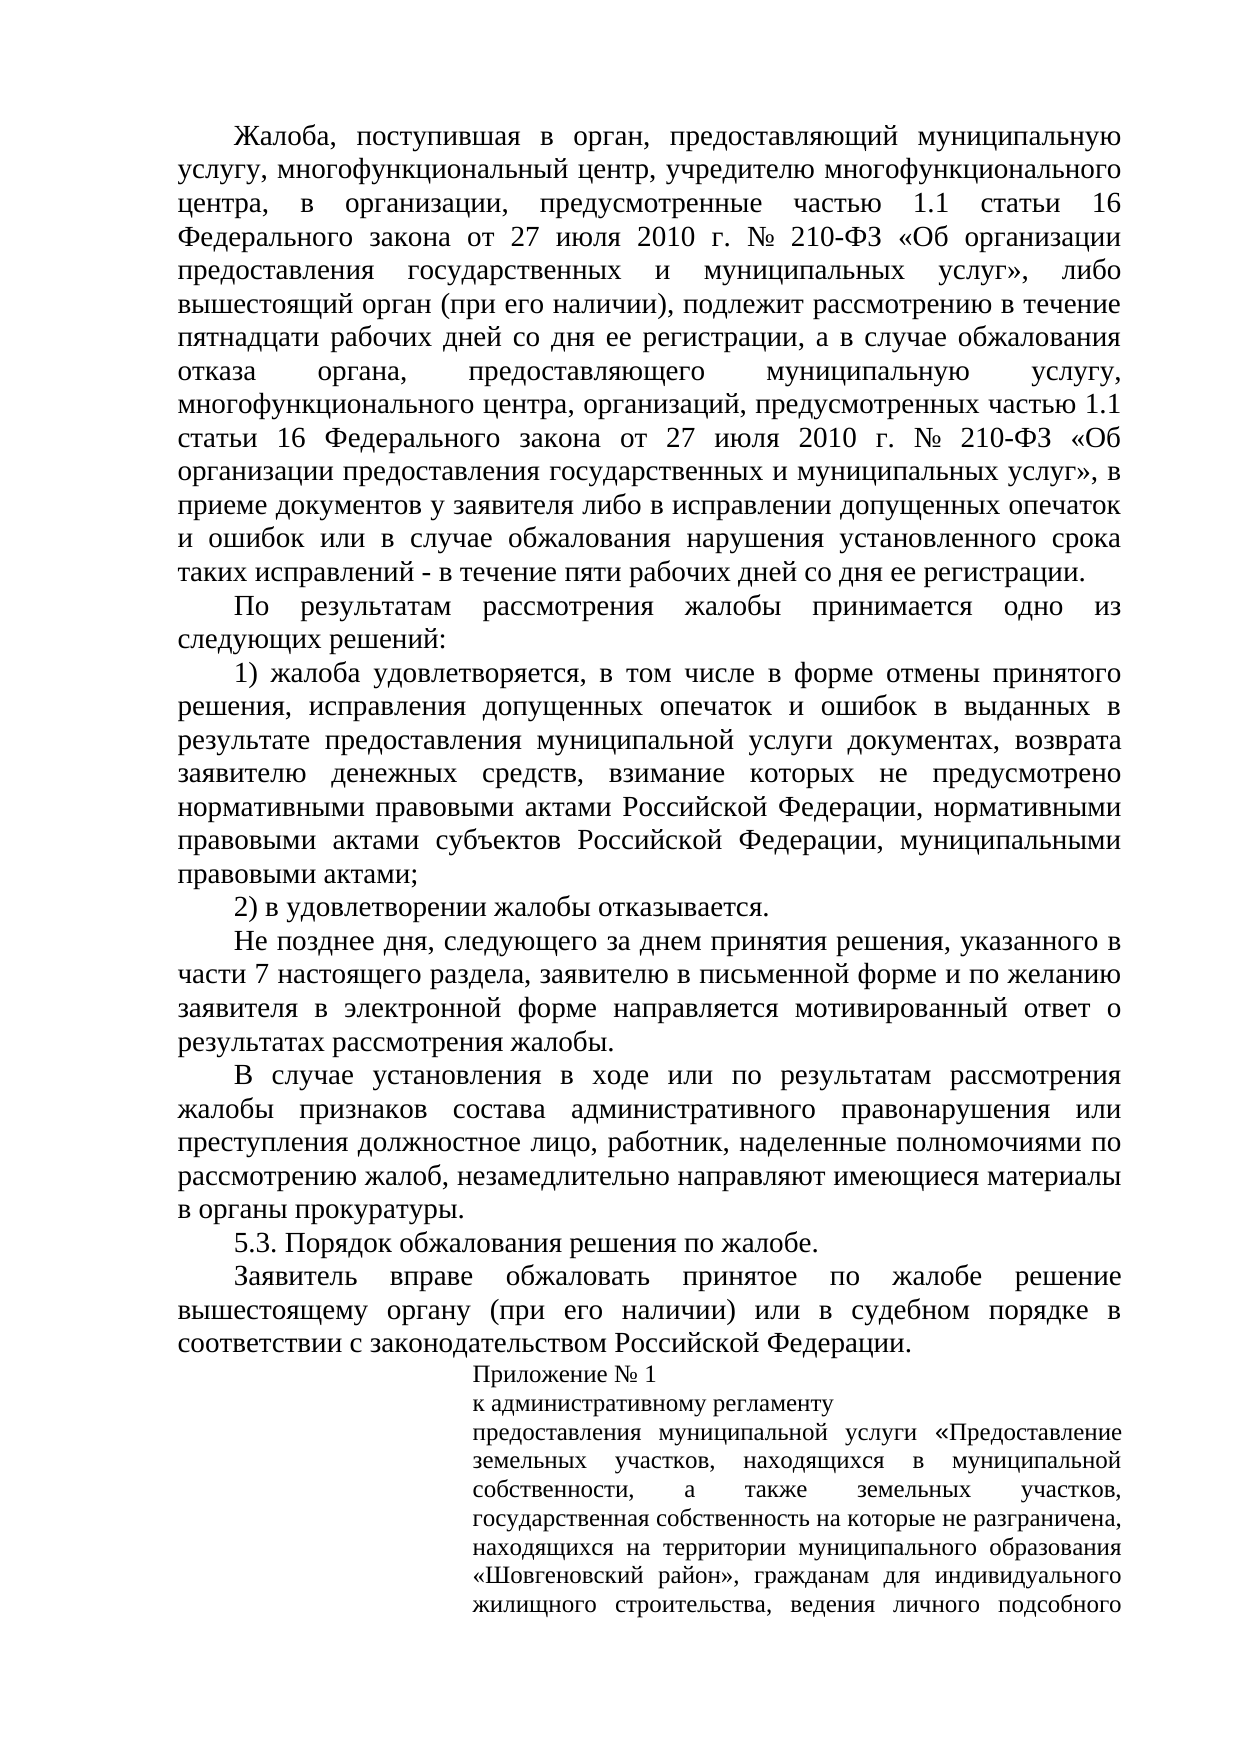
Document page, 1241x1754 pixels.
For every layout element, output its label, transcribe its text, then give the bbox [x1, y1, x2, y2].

text В случае установления в ходе или по результатам рассмотрения жалобы признаков состава административного правонарушения или преступления должностное лицо, работник, наделенные полномочиями по рассмотрению жалоб, незамедлительно направляют имеющиеся материалы в органы прокуратуры. [177, 1057, 1122, 1225]
text 5.3. Порядок обжалования решения по жалобе. [177, 1225, 1122, 1258]
text Заявитель вправе обжаловать принятое по жалобе решение вышестоящему органу (при его наличии) или в судебном порядке в соответствии с законодательством Российской Федерации. [177, 1258, 1122, 1359]
text к административному регламенту [472, 1388, 1122, 1417]
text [472, 1417, 1122, 1618]
text 2) в удовлетворении жалобы отказывается. [177, 889, 1122, 923]
text Жалоба, поступившая в орган, предоставляющий муниципальную услугу, многофункциональный центр, учредителю многофункционального центра, в организации, предусмотренные частью 1.1 статьи 16 Федерального закона от 27 июля 2010 г. № 210-ФЗ «Об организации предоставления государственных и муниципальных услуг», либо вышестоящий орган (при его наличии), подлежит рассмотрению в течение пятнадцати рабочих дней со дня ее регистрации, а в случае обжалования отказа органа, предоставляющего муниципальную услугу, многофункционального центра, организаций, предусмотренных частью 1.1 статьи 16 Федерального закона от 27 июля 2010 г. № 210-ФЗ «Об организации предоставления государственных и муниципальных услуг», в приеме документов у заявителя либо в исправлении допущенных опечаток и ошибок или в случае обжалования нарушения установленного срока таких исправлений - в течение пяти рабочих дней со дня ее регистрации. [177, 118, 1122, 588]
text По результатам рассмотрения жалобы принимается одно из следующих решений: [177, 588, 1122, 655]
text Не позднее дня, следующего за днем принятия решения, указанного в части 7 настоящего раздела, заявителю в письменной форме и по желанию заявителя в электронной форме направляется мотивированный ответ о результатах рассмотрения жалобы. [177, 923, 1122, 1057]
text Приложение № 1 [472, 1359, 1122, 1388]
text 1) жалоба удовлетворяется, в том числе в форме отмены принятого решения, исправления допущенных опечаток и ошибок в выданных в результате предоставления муниципальной услуги документах, возврата заявителю денежных средств, взимание которых не предусмотрено нормативными правовыми актами Российской Федерации, нормативными правовыми актами субъектов Российской Федерации, муниципальными правовыми актами; [177, 655, 1122, 889]
